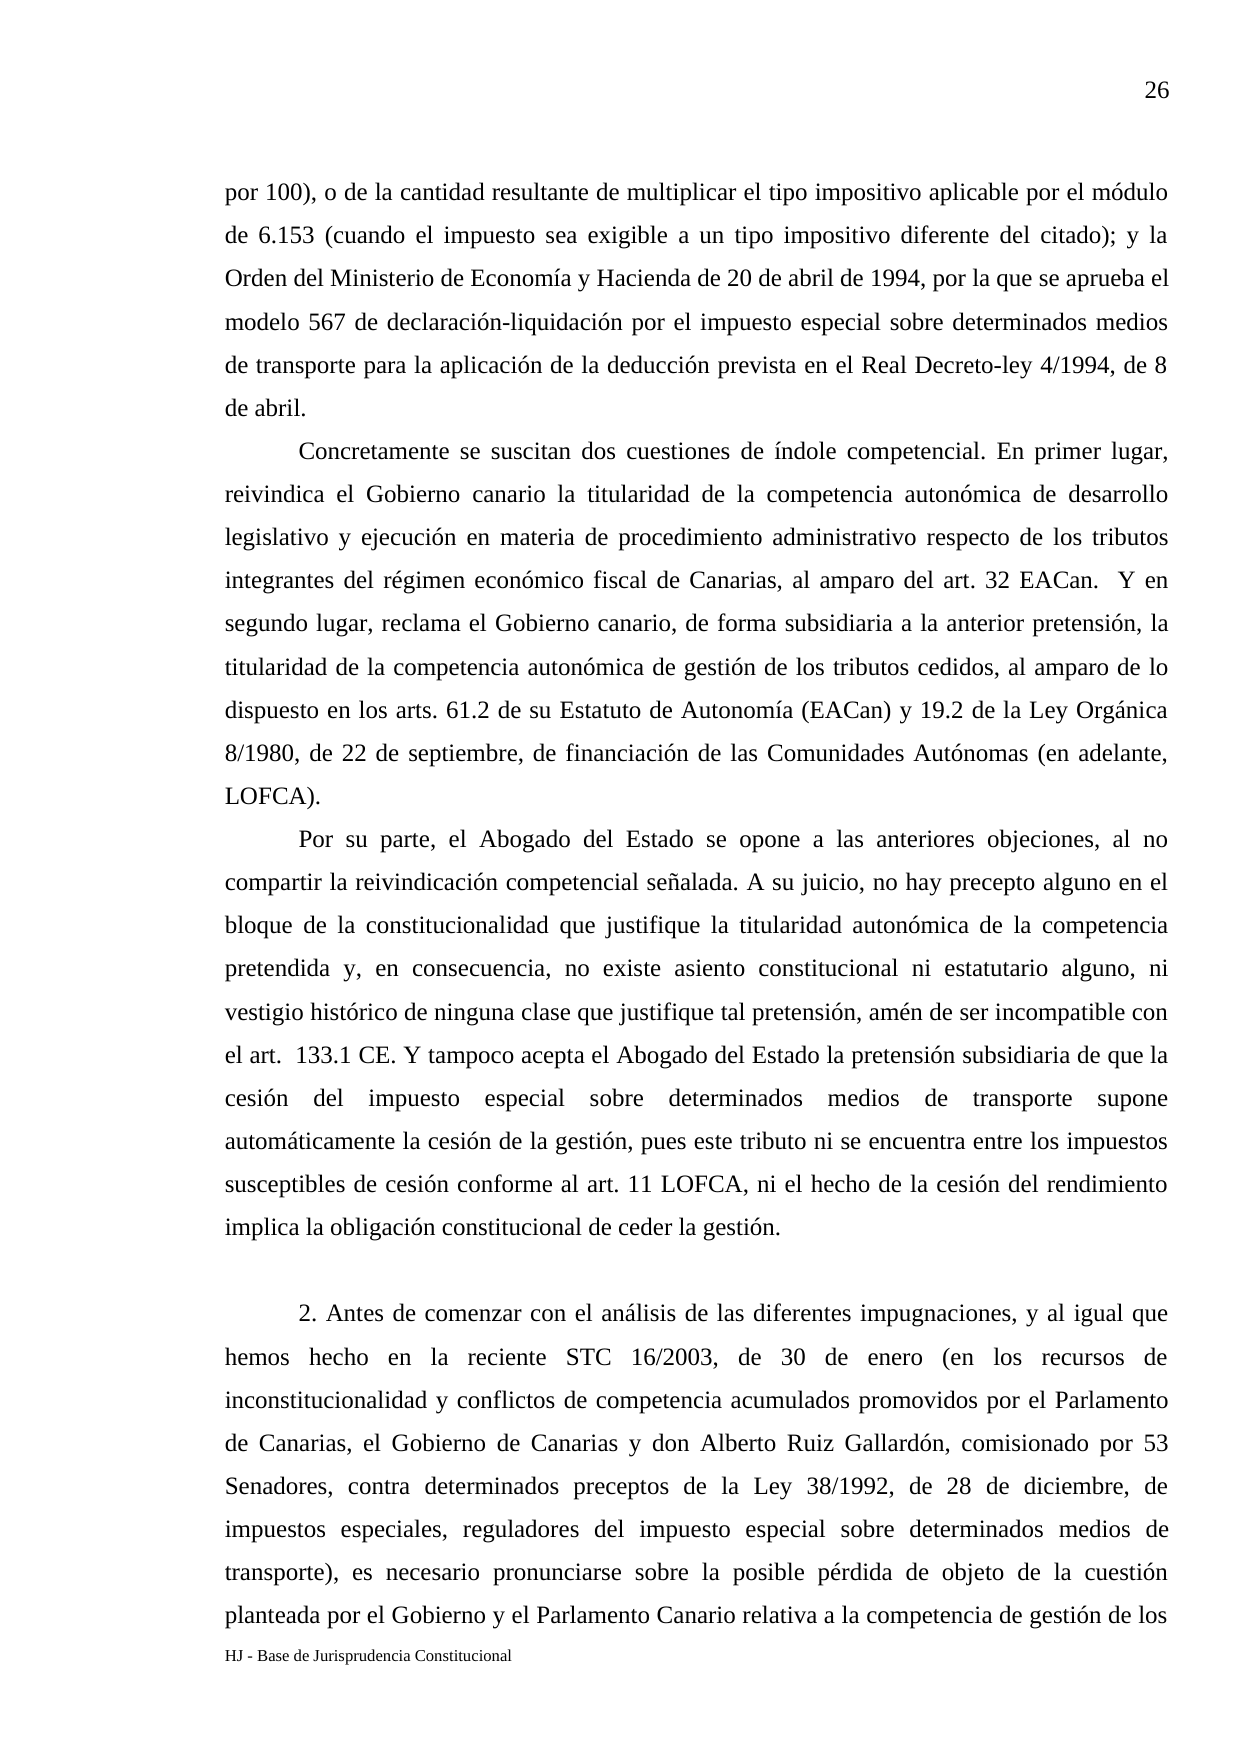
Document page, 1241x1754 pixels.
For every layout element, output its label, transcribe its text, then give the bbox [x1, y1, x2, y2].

text Concretamente se suscitan dos cuestiones de índole competencial. En primer lugar, reivindica el Gobierno canario la titularidad de la competencia autonómica de desarrollo legislativo y ejecución en materia de procedimiento administrativo respecto de los tributos integrantes del régimen económico fiscal de Canarias, al amparo del art. 32 EACan. Y en segundo lugar, reclama el Gobierno canario, de forma subsidiaria a la anterior pretensión, la titularidad de la competencia autonómica de gestión de los tributos cedidos, al amparo de lo dispuesto en los arts. 61.2 de su Estatuto de Autonomía (EACan) y 19.2 de la Ley Orgánica 8/1980, de 22 de septiembre, de financiación de las Comunidades Autónomas (en adelante, LOFCA). [224, 436, 1169, 810]
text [224, 177, 1169, 422]
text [224, 1298, 1169, 1629]
text Por su parte, el Abogado del Estado se opone a las anteriores objeciones, al no compartir la reivindicación competencial señalada. A su juicio, no hay precepto alguno en el bloque de la constitucionalidad que justifique la titularidad autonómica de la competencia pretendida y, en consecuencia, no existe asiento constitucional ni estatutario alguno, ni vestigio histórico de ninguna clase que justifique tal pretensión, amén de ser incompatible con el art. 133.1 CE. Y tampoco acepta el Abogado del Estado la pretensión subsidiaria de que la cesión del impuesto especial sobre determinados medios de transporte supone automáticamente la cesión de la gestión, pues este tributo ni se encuentra entre los impuestos susceptibles de cesión conforme al art. 11 LOFCA, ni el hecho de la cesión del rendimiento implica la obligación constitucional de ceder la gestión. [224, 824, 1169, 1241]
